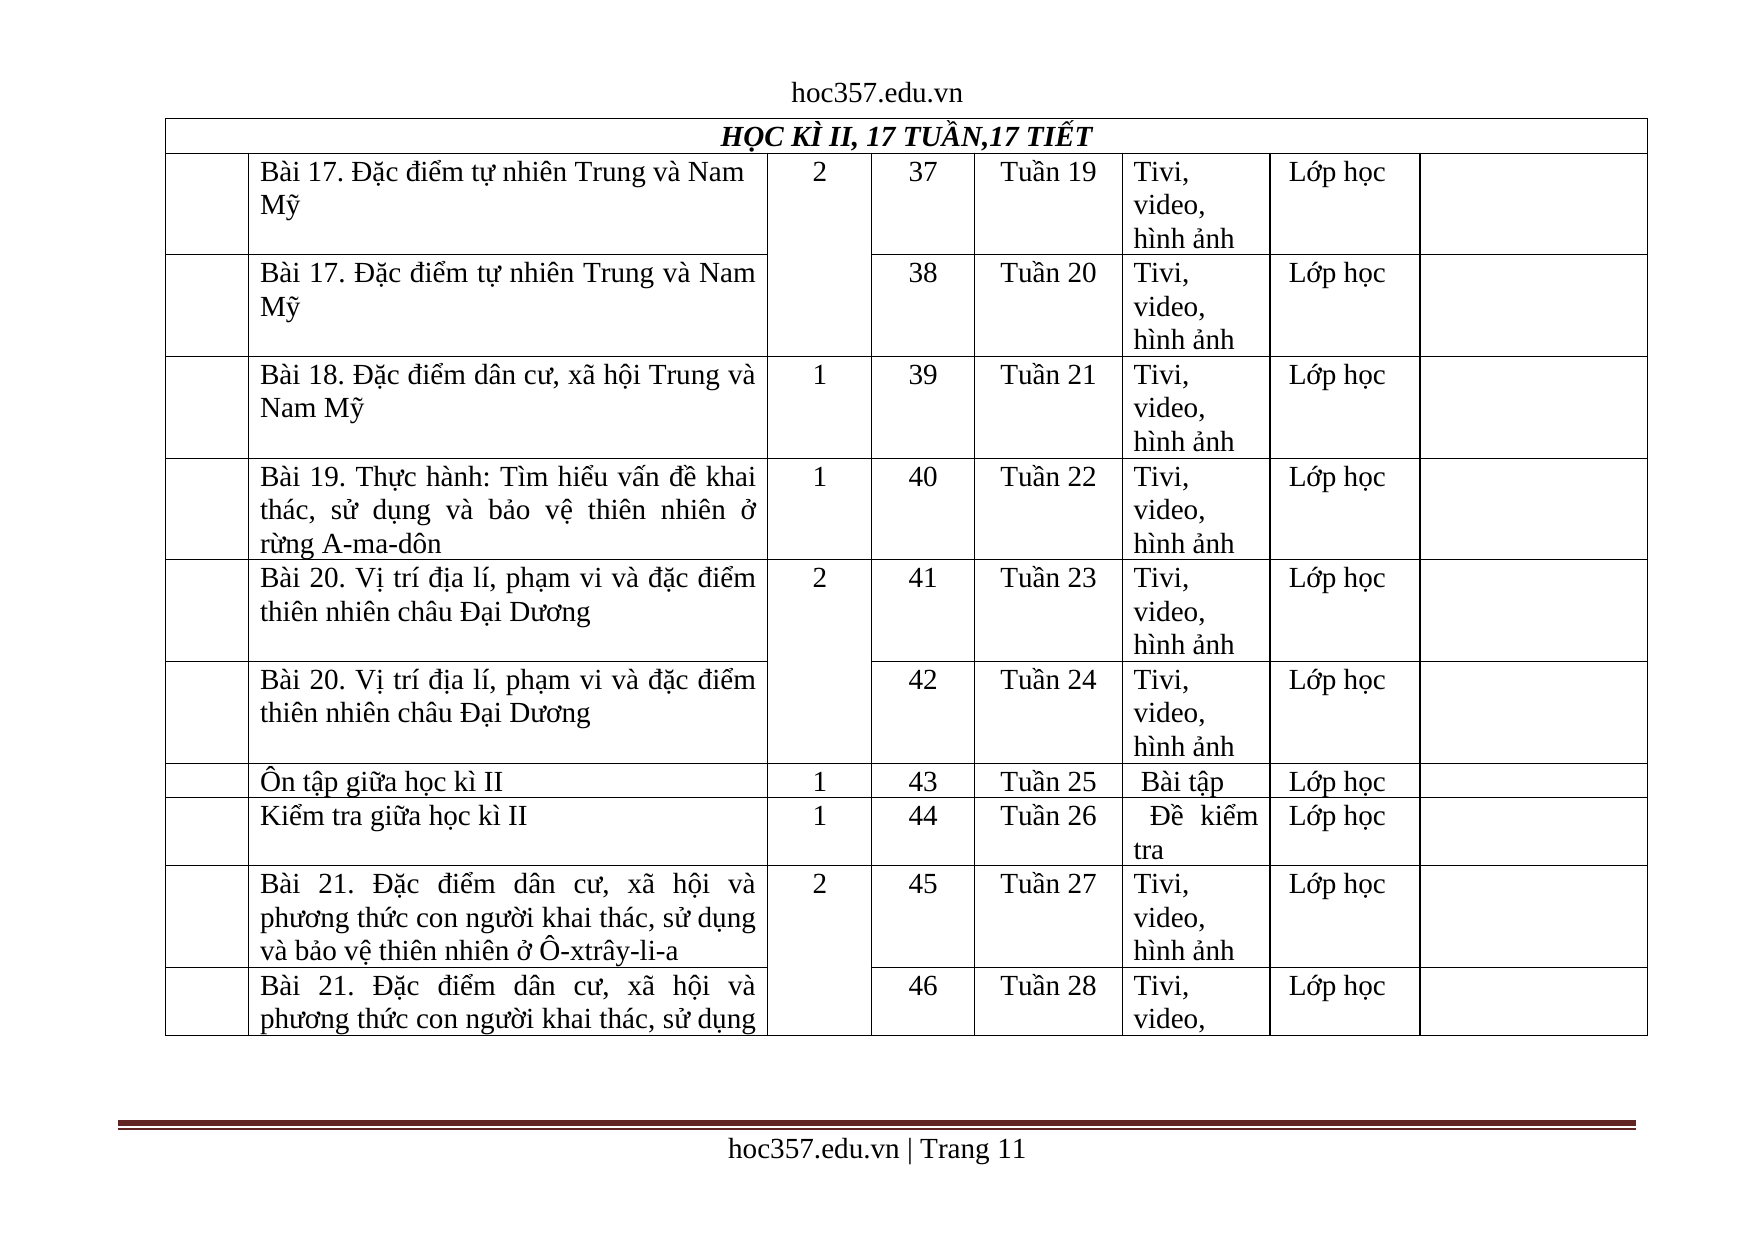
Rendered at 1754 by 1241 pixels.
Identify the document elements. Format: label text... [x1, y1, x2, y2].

table_cell Tuần 23 [975, 560, 1122, 661]
table_cell Kiểm tra giữa học kì II [249, 798, 767, 865]
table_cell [1123, 968, 1269, 1035]
table_cell 1 [768, 764, 871, 797]
table_cell Tivi, video, hình ảnh [1123, 255, 1269, 356]
table_cell 46 [872, 968, 974, 1035]
table_cell [166, 560, 248, 661]
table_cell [249, 968, 767, 1035]
table_cell 1 [768, 459, 871, 559]
table_cell [166, 357, 248, 458]
table_cell Lớp học [1271, 968, 1419, 1035]
table_cell [1421, 866, 1647, 967]
table_cell [166, 968, 248, 1035]
table_cell 43 [872, 764, 974, 797]
table_cell 39 [872, 357, 974, 458]
table_cell [1421, 968, 1647, 1035]
table_cell [1421, 459, 1647, 559]
table_cell Tivi, video, hình ảnh [1123, 459, 1269, 559]
table_cell Lớp học [1271, 560, 1419, 661]
table_cell 45 [872, 866, 974, 967]
table_cell [1421, 662, 1647, 763]
table_cell Bài 17. Đặc điểm tự nhiên Trung và Nam Mỹ [249, 154, 767, 254]
table_cell 44 [872, 798, 974, 865]
table_cell [1421, 764, 1647, 797]
table_cell 41 [872, 560, 974, 661]
table_cell [166, 866, 248, 967]
table_cell Bài 20. Vị trí địa lí, phạm vi và đặc điểm thiên nhiên châu Đại Dương [249, 662, 767, 763]
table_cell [249, 866, 767, 967]
table_cell 1 [768, 357, 871, 458]
table_cell 2 [768, 560, 871, 763]
table_cell [166, 255, 248, 356]
table_cell Lớp học [1271, 866, 1419, 967]
table_cell [1421, 798, 1647, 865]
table_cell [1421, 357, 1647, 458]
table_cell [1421, 255, 1647, 356]
table_cell Bài 19. Thực hành: Tìm hiểu vấn đề khai thác, sử dụng và bảo vệ thiên nhiên ở rừng A-ma-dôn [249, 459, 767, 559]
table_cell Lớp học [1271, 154, 1419, 254]
table_cell Tuần 27 [975, 866, 1122, 967]
table_cell Lớp học [1271, 459, 1419, 559]
table_cell Tivi, video, hình ảnh [1123, 357, 1269, 458]
table_cell [166, 154, 248, 254]
table_cell Bài 20. Vị trí địa lí, phạm vi và đặc điểm thiên nhiên châu Đại Dương [249, 560, 767, 661]
table_cell Tuần 28 [975, 968, 1122, 1035]
table_cell Tuần 20 [975, 255, 1122, 356]
table_cell [166, 459, 248, 559]
table_cell Tivi, video, hình ảnh [1123, 154, 1269, 254]
table_cell Lớp học [1271, 255, 1419, 356]
table_cell Lớp học [1271, 798, 1419, 865]
table_cell Bài 17. Đặc điểm tự nhiên Trung và Nam Mỹ [249, 255, 767, 356]
table_cell [1421, 154, 1647, 254]
table_cell HỌC KÌ II, 17 TUẦN,17 TIẾT [166, 119, 1647, 153]
table_cell Lớp học [1271, 357, 1419, 458]
table_cell Tuần 21 [975, 357, 1122, 458]
table_cell [166, 798, 248, 865]
table_cell [1421, 560, 1647, 661]
table_cell 37 [872, 154, 974, 254]
table_cell Bài 18. Đặc điểm dân cư, xã hội Trung và Nam Mỹ [249, 357, 767, 458]
table_cell Ôn tập giữa học kì II [249, 764, 767, 797]
table_cell Đề kiểm tra [1123, 798, 1269, 865]
table_cell Tivi, video, hình ảnh [1123, 866, 1269, 967]
table_cell Tuần 26 [975, 798, 1122, 865]
table_cell Tuần 19 [975, 154, 1122, 254]
table_cell 2 [768, 154, 871, 356]
table_cell [166, 764, 248, 797]
table_cell 2 [768, 866, 871, 1035]
table_cell 42 [872, 662, 974, 763]
table_cell 1 [768, 798, 871, 865]
table_cell Tivi, video, hình ảnh [1123, 662, 1269, 763]
table_cell [166, 662, 248, 763]
table_cell 40 [872, 459, 974, 559]
table_cell Lớp học [1271, 764, 1419, 797]
table_cell Lớp học [1271, 662, 1419, 763]
table_cell Tuần 25 [975, 764, 1122, 797]
table_cell 38 [872, 255, 974, 356]
table_cell Tuần 24 [975, 662, 1122, 763]
table_cell Bài tập [1123, 764, 1269, 797]
table_cell Tuần 22 [975, 459, 1122, 559]
table_cell Tivi, video, hình ảnh [1123, 560, 1269, 661]
